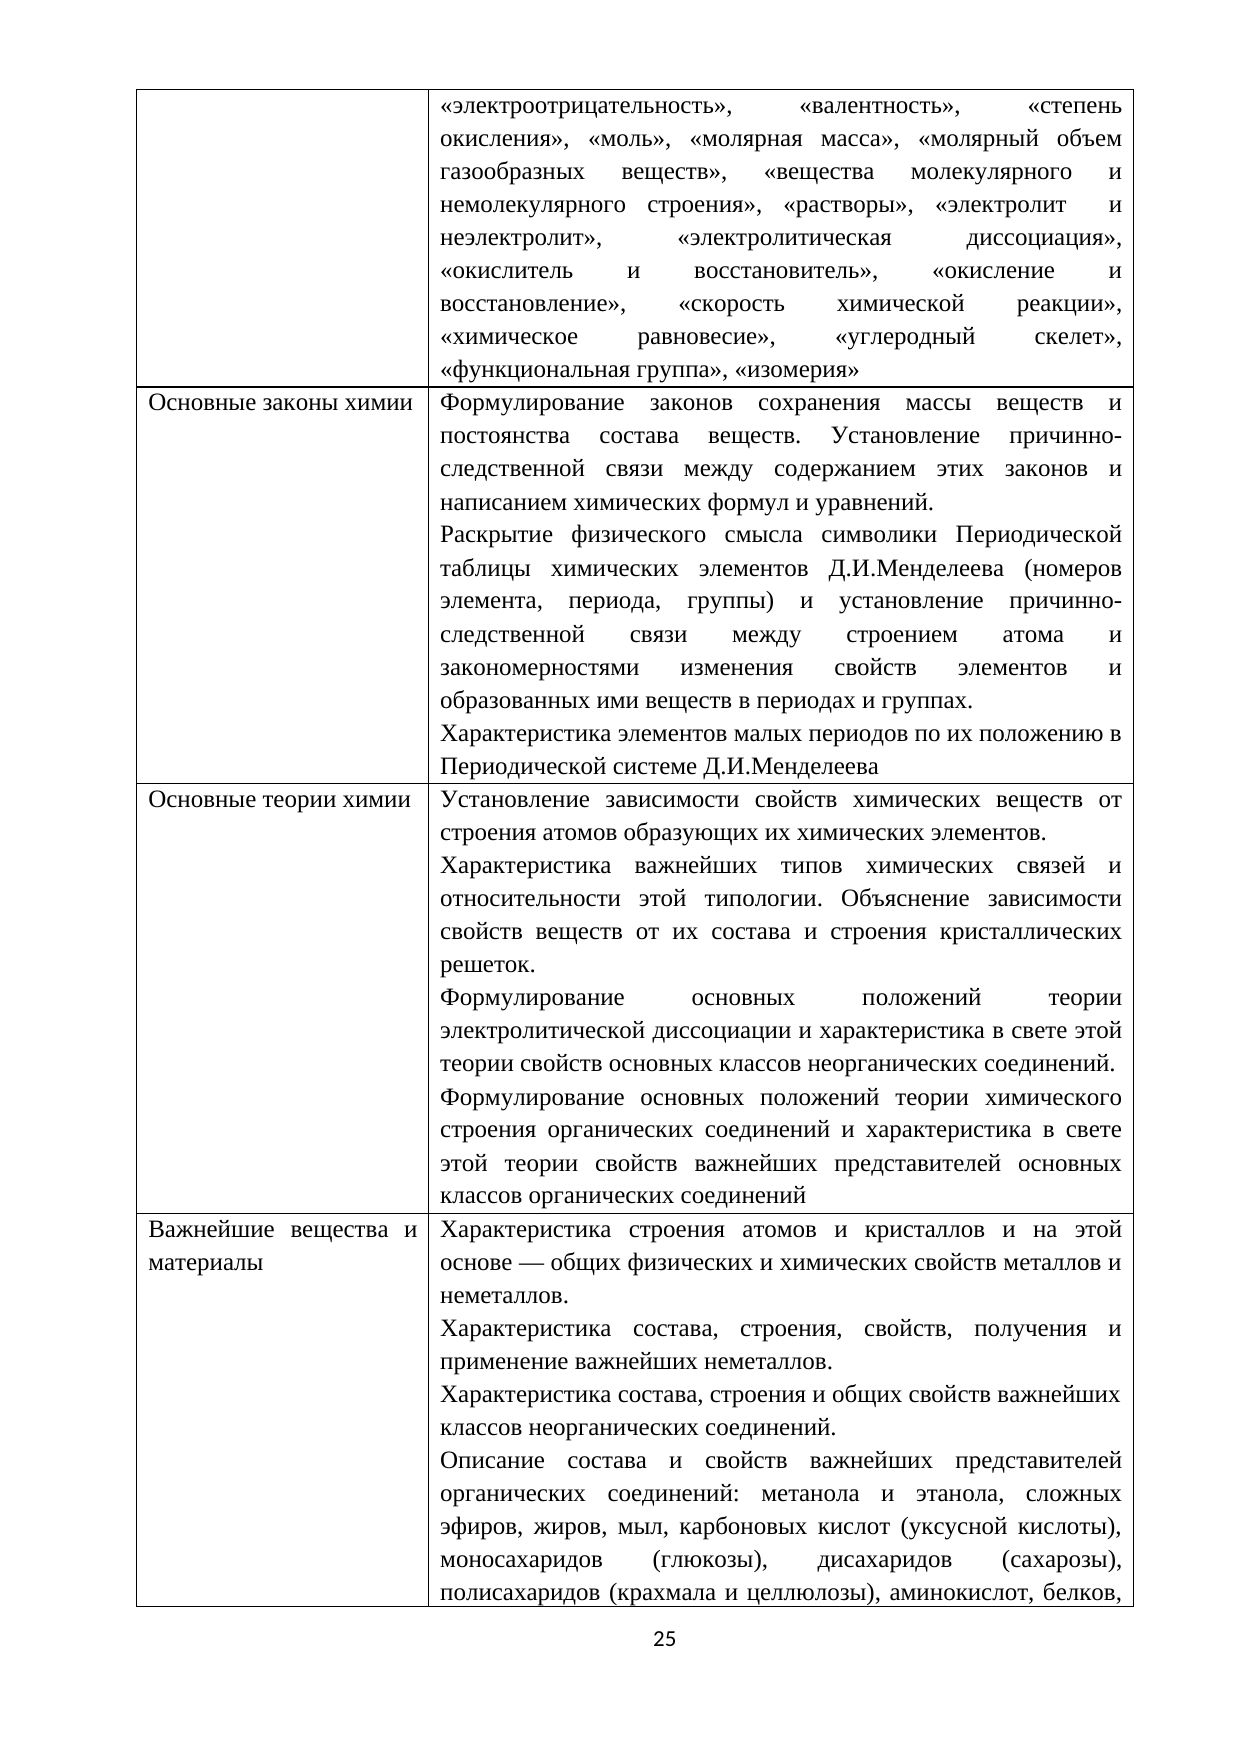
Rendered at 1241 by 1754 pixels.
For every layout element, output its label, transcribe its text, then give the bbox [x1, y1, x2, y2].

table_cell Основные теории химии [137, 784, 428, 1213]
table_cell Установление зависимости свойств химических веществ от строения атомов образующих их химических элементов. Характеристика важнейших типов химических связей и относительности этой типологии. Объяснение зависимости свойств веществ от их состава и строения кристаллических решеток. Формулирование основных положений теории электролитической диссоциации и характеристика в свете этой теории свойств основных классов неорганических соединений. Формулирование основных положений теории химического строения органических соединений и характеристика в свете этой теории свойств важнейших представителей основных классов органических соединений [429, 784, 1133, 1213]
table_cell Основные законы химии [137, 388, 428, 783]
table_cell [137, 1214, 428, 1606]
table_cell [137, 90, 428, 386]
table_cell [429, 90, 1133, 386]
table_cell Формулирование законов сохранения массы веществ и постоянства состава веществ. Установление причинно-следственной связи между содержанием этих законов и написанием химических формул и уравнений. Раскрытие физического смысла символики Периодической таблицы химических элементов Д.И.Менделеева (номеров элемента, периода, группы) и установление причинно-следственной связи между строением атома и закономерностями изменения свойств элементов и образованных ими веществ в периодах и группах. Характеристика элементов малых периодов по их положению в Периодической системе Д.И.Менделеева [429, 388, 1133, 783]
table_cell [429, 1214, 1133, 1606]
